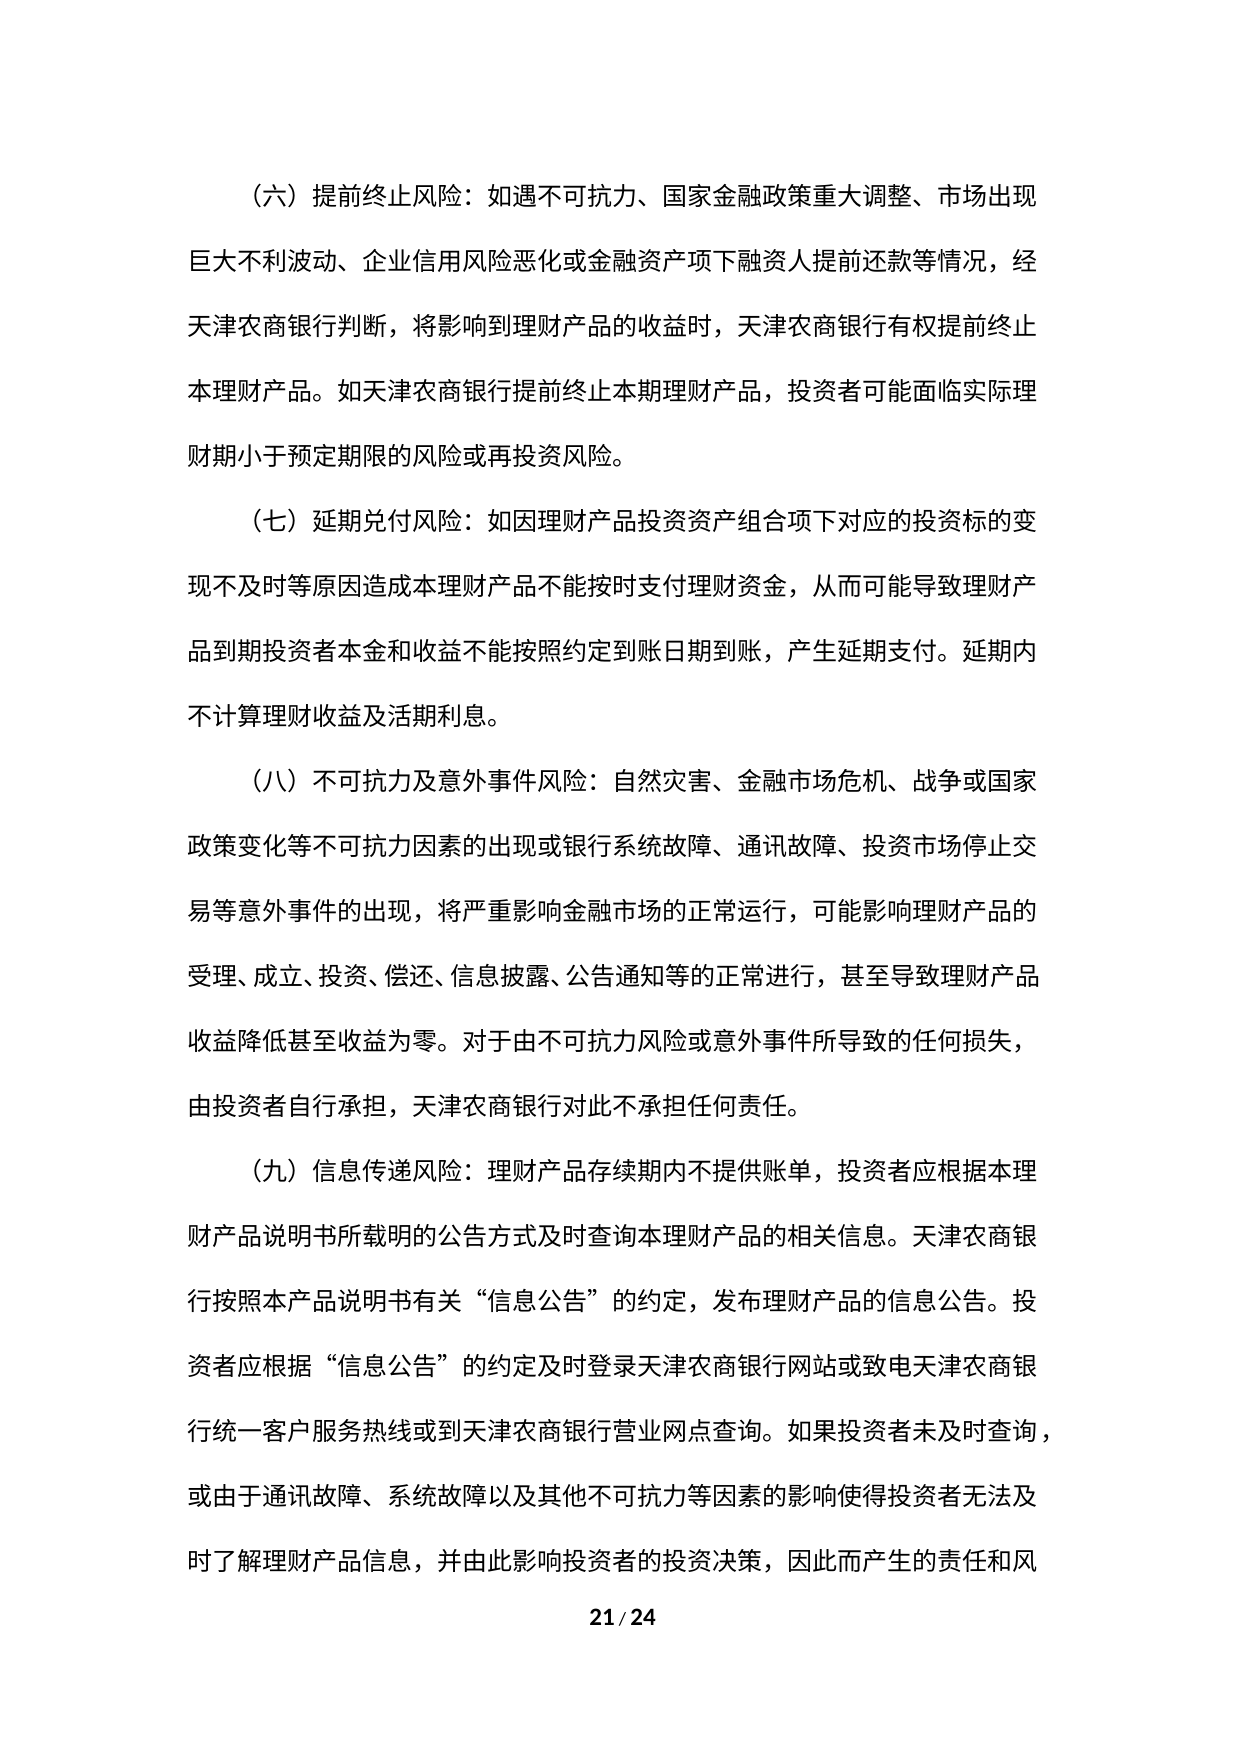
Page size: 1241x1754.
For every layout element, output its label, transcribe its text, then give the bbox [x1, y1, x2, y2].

text （八）不可抗力及意外事件风险：自然灾害、金融市场危机、战争或国家政策变化等不可抗力因素的出现或银行系统故障、通讯故障、投资市场停止交易等意外事件的出现，将严重影响金融市场的正常运行，可能影响理财产品的受理、成立、投资、偿还、信息披露、公告通知等的正常进行，甚至导致理财产品收益降低甚至收益为零。对于由不可抗力风险或意外事件所导致的任何损失，由投资者自行承担，天津农商银行对此不承担任何责任。 [187, 747, 1040, 1137]
text （七）延期兑付风险：如因理财产品投资资产组合项下对应的投资标的变现不及时等原因造成本理财产品不能按时支付理财资金，从而可能导致理财产品到期投资者本金和收益不能按照约定到账日期到账，产生延期支付。延期内不计算理财收益及活期利息。 [187, 487, 1040, 747]
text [187, 1137, 1040, 1592]
text （六）提前终止风险：如遇不可抗力、国家金融政策重大调整、市场出现巨大不利波动、企业信用风险恶化或金融资产项下融资人提前还款等情况，经天津农商银行判断，将影响到理财产品的收益时，天津农商银行有权提前终止本理财产品。如天津农商银行提前终止本期理财产品，投资者可能面临实际理财期小于预定期限的风险或再投资风险。 [187, 162, 1040, 487]
